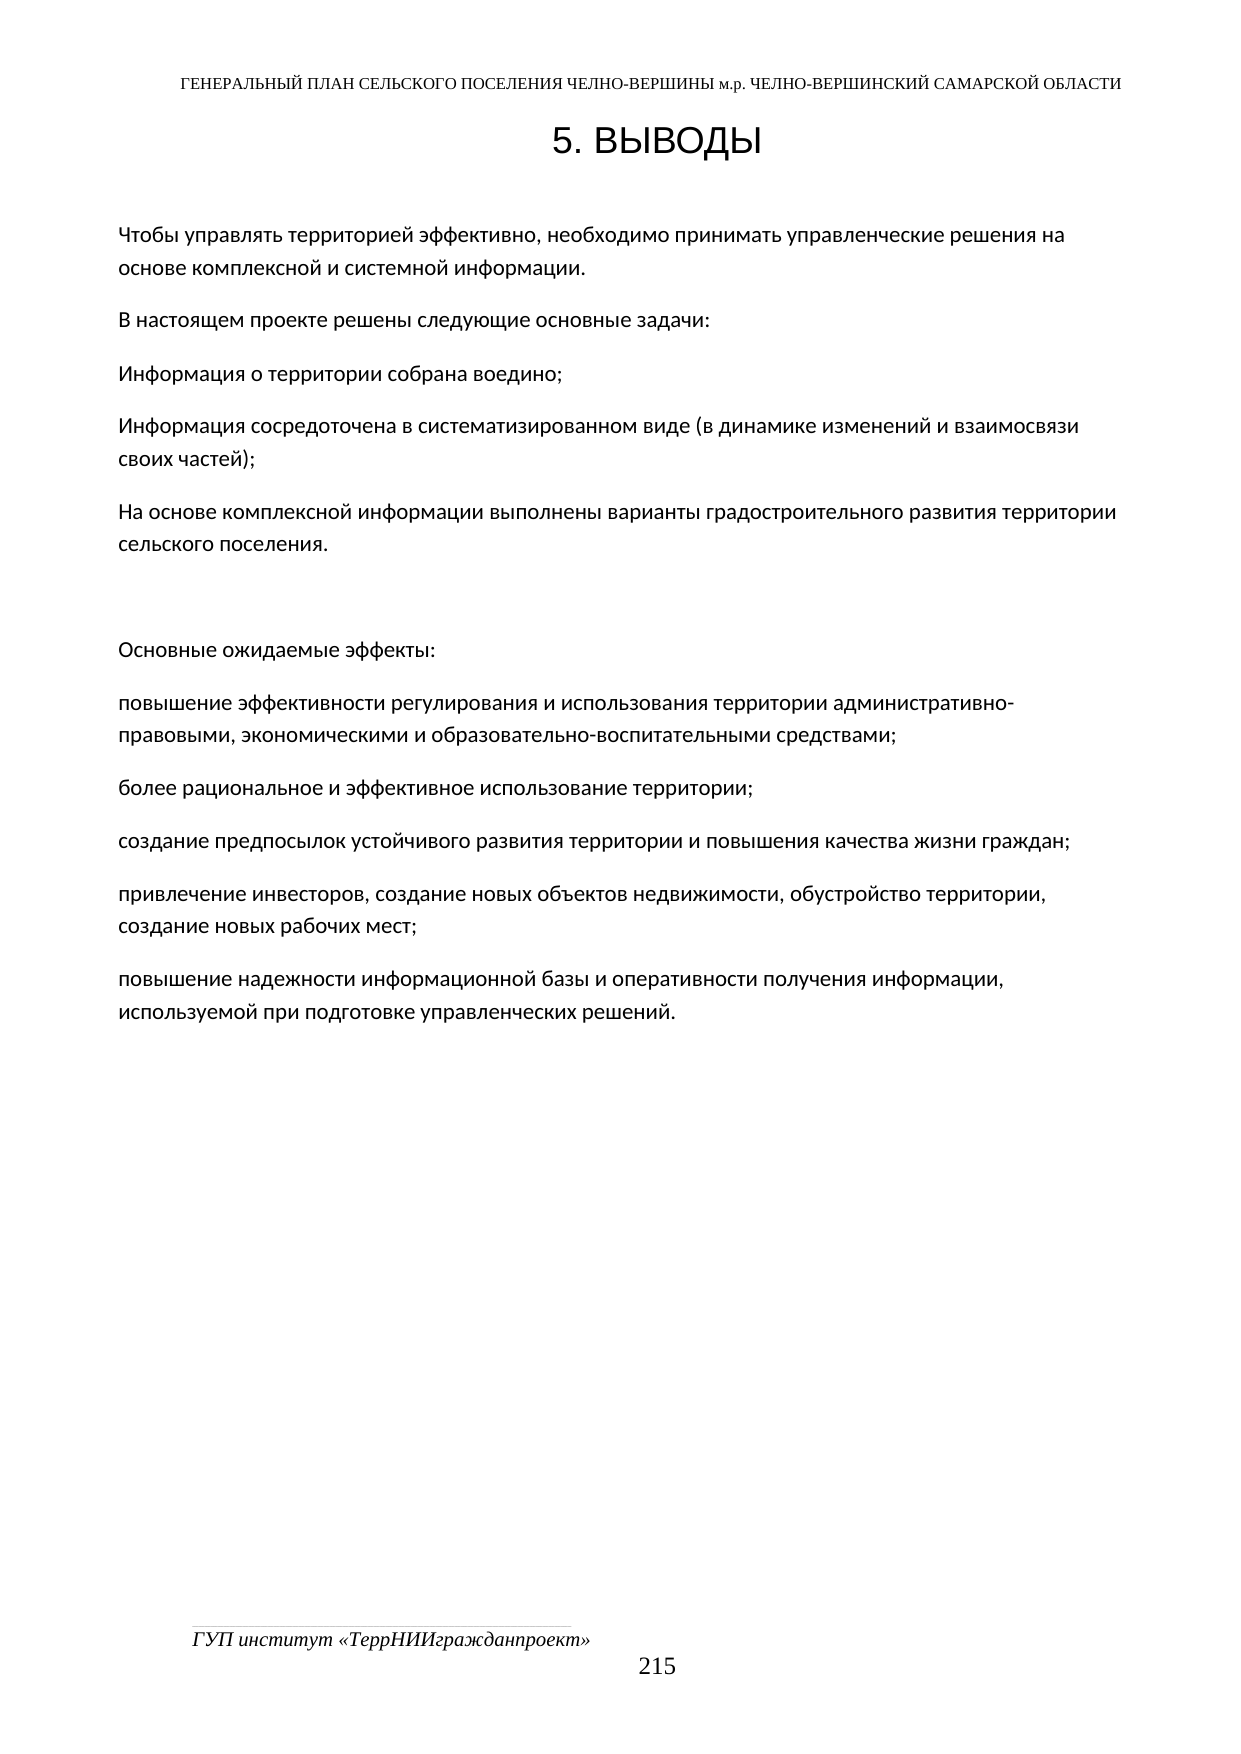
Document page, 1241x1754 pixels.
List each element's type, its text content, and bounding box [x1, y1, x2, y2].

text повышение надежности информационной базы и оперативности получения информации, используемой при подготовке управленческих решений. [118, 964, 1122, 1025]
text В настоящем проекте решены следующие основные задачи: [118, 306, 1122, 334]
subtitle 5. ВЫВОДЫ [118, 118, 1122, 161]
text Чтобы управлять территорией эффективно, необходимо принимать управленческие решения на основе комплексной и системной информации. [118, 220, 1122, 281]
text На основе комплексной информации выполнены варианты градостроительного развития территории сельского поселения. [118, 497, 1122, 557]
text более рациональное и эффективное использование территории; [118, 773, 1122, 801]
text Основные ожидаемые эффекты: [118, 635, 1122, 663]
text Информация сосредоточена в систематизированном виде (в динамике изменений и взаимосвязи своих частей); [118, 412, 1122, 472]
text Информация о территории собрана воедино; [118, 359, 1122, 387]
text повышение эффективности регулирования и использования территории административно-правовыми, экономическими и образовательно-воспитательными средствами; [118, 688, 1122, 748]
text создание предпосылок устойчивого развития территории и повышения качества жизни граждан; [118, 826, 1122, 854]
text привлечение инвесторов, создание новых объектов недвижимости, обустройство территории, создание новых рабочих мест; [118, 879, 1122, 939]
